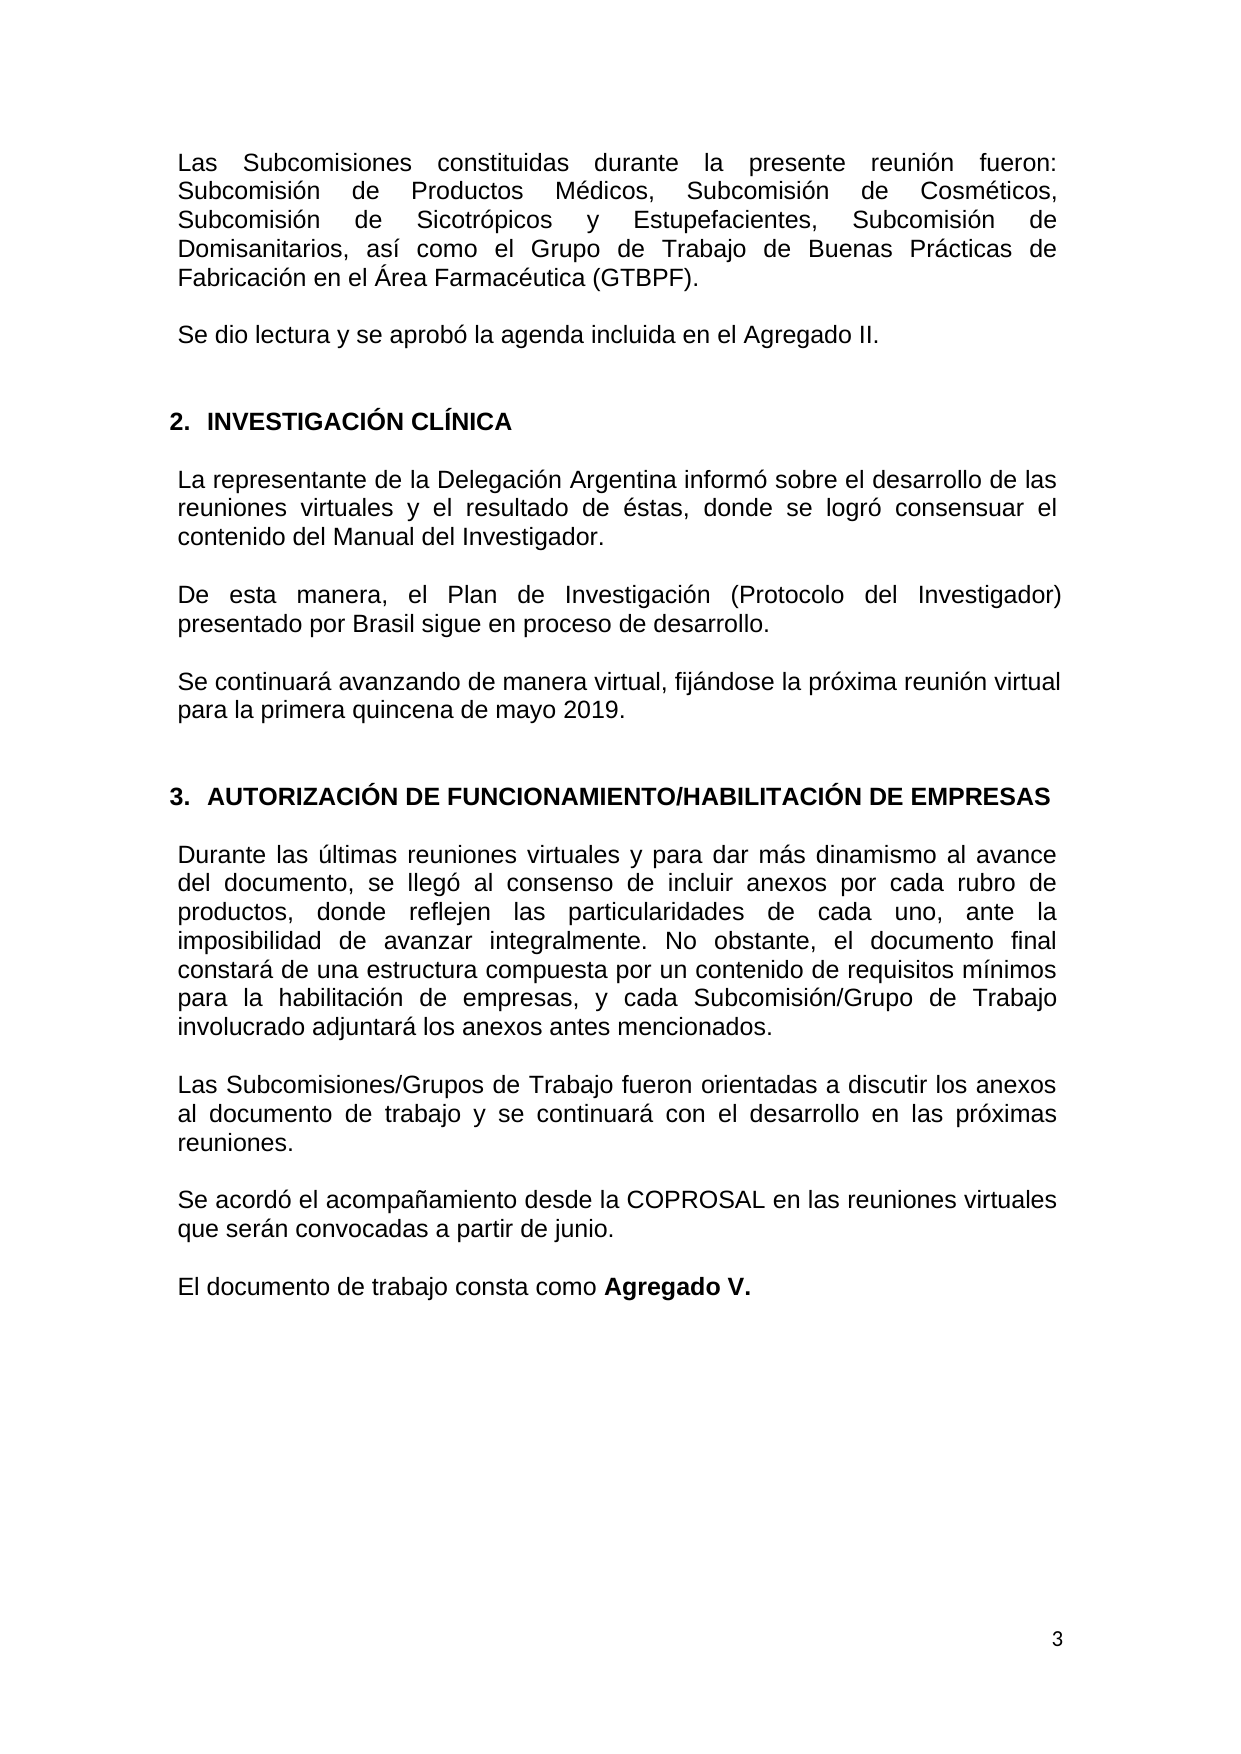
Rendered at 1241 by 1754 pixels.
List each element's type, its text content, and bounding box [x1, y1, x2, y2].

text De esta manera, el Plan de Investigación (Protocolo del Investigador) presentado por Brasil sigue en proceso de desarrollo. [177, 580, 1063, 638]
text Las Subcomisiones constituidas durante la presente reunión fueron: Subcomisión de Productos Médicos, Subcomisión de Cosméticos, Subcomisión de Sicotrópicos y Estupefacientes, Subcomisión de Domisanitarios, así como el Grupo de Trabajo de Buenas Prácticas de Fabricación en el Área Farmacéutica (GTBPF). [177, 148, 1058, 291]
text El documento de trabajo consta como Agregado V. [177, 1272, 1058, 1301]
text Se continuará avanzando de manera virtual, fijándose la próxima reunión virtual para la primera quincena de mayo 2019. [177, 667, 1063, 724]
text Se acordó el acompañamiento desde la COPROSAL en las reuniones virtuales que serán convocadas a partir de junio. [177, 1186, 1058, 1243]
text Se dio lectura y se aprobó la agenda incluida en el Agregado II. [177, 321, 1058, 349]
text La representante de la Delegación Argentina informó sobre el desarrollo de las reuniones virtuales y el resultado de éstas, donde se logró consensuar el contenido del Manual del Investigador. [177, 465, 1058, 551]
text Las Subcomisiones/Grupos de Trabajo fueron orientadas a discutir los anexos al documento de trabajo y se continuará con el desarrollo en las próximas reuniones. [177, 1070, 1058, 1156]
text Durante las últimas reuniones virtuales y para dar más dinamismo al avance del documento, se llegó al consenso de incluir anexos por cada rubro de productos, donde reflejen las particularidades de cada uno, ante la imposibilidad de avanzar integralmente. No obstante, el documento final constará de una estructura compuesta por un contenido de requisitos mínimos para la habilitación de empresas, y cada Subcomisión/Grupo de Trabajo involucrado adjuntará los anexos antes mencionados. [177, 840, 1058, 1041]
list AUTORIZACIÓN DE FUNCIONAMIENTO/HABILITACIÓN DE EMPRESAS [169, 782, 1058, 811]
list INVESTIGACIÓN CLÍNICA [169, 407, 1058, 436]
